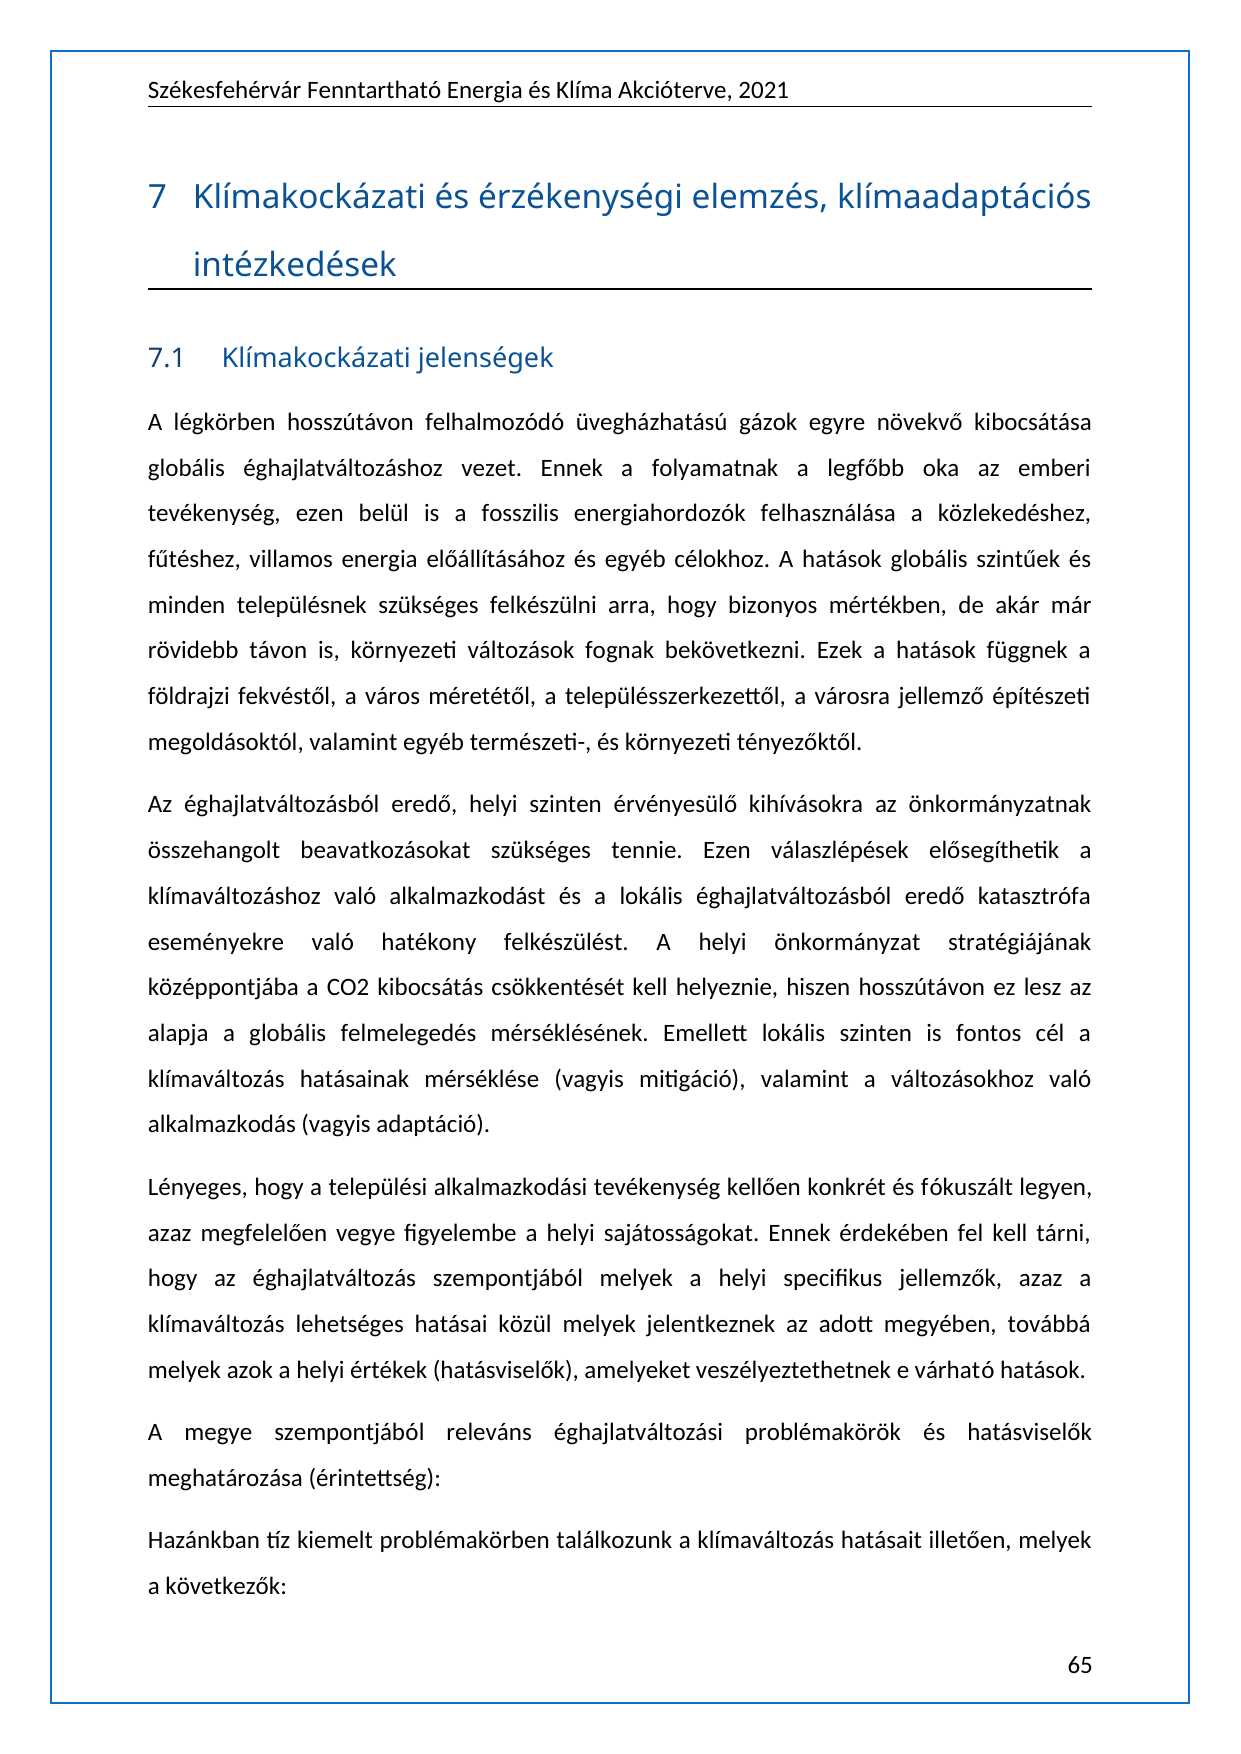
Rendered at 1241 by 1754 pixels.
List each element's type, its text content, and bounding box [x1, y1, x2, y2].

text Az éghajlatváltozásból eredő, helyi szinten érvényesülő kihívásokra az önkormányzatnak összehangolt beavatkozásokat szükséges tennie. Ezen válaszlépések elősegíthetik a klímaváltozáshoz való alkalmazkodást és a lokális éghajlatváltozásból eredő katasztrófa eseményekre való hatékony felkészülést. A helyi önkormányzat stratégiájának középpontjába a CO2 kibocsátás csökkentését kell helyeznie, hiszen hosszútávon ez lesz az alapja a globális felmelegedés mérséklésének. Emellett lokális szinten is fontos cél a klímaváltozás hatásainak mérséklése (vagyis mitigáció), valamint a változásokhoz való alkalmazkodás (vagyis adaptáció). [148, 788, 1092, 1139]
text Hazánkban tíz kiemelt problémakörben találkozunk a klímaváltozás hatásait illetően, melyek a következők: [148, 1524, 1092, 1601]
subtitle Klímakockázati jelenségek [148, 338, 1092, 375]
text Lényeges, hogy a települési alkalmazkodási tevékenység kellően konkrét és fókuszált legyen, azaz megfelelően vegye figyelembe a helyi sajátosságokat. Ennek érdekében fel kell tárni, hogy az éghajlatváltozás szempontjából melyek a helyi specifikus jellemzők, azaz a klímaváltozás lehetséges hatásai közül melyek jelentkeznek az adott megyében, továbbá melyek azok a helyi értékek (hatásviselők), amelyeket veszélyeztethetnek e várható hatások. [148, 1171, 1092, 1384]
subtitle Klímakockázati és érzékenységi elemzés, klímaadaptációs intézkedések [148, 173, 1092, 288]
text A megye szempontjából releváns éghajlatváltozási problémakörök és hatásviselők meghatározása (érintettség): [148, 1416, 1092, 1492]
text A légkörben hosszútávon felhalmozódó üvegházhatású gázok egyre növekvő kibocsátása globális éghajlatváltozáshoz vezet. Ennek a folyamatnak a legfőbb oka az emberi tevékenység, ezen belül is a fosszilis energiahordozók felhasználása a közlekedéshez, fűtéshez, villamos energia előállításához és egyéb célokhoz. A hatások globális szintűek és minden településnek szükséges felkészülni arra, hogy bizonyos mértékben, de akár már rövidebb távon is, környezeti változások fognak bekövetkezni. Ezek a hatások függnek a földrajzi fekvéstől, a város méretétől, a településszerkezettől, a városra jellemző építészeti megoldásoktól, valamint egyéb természeti-, és környezeti tényezőktől. [148, 406, 1092, 757]
